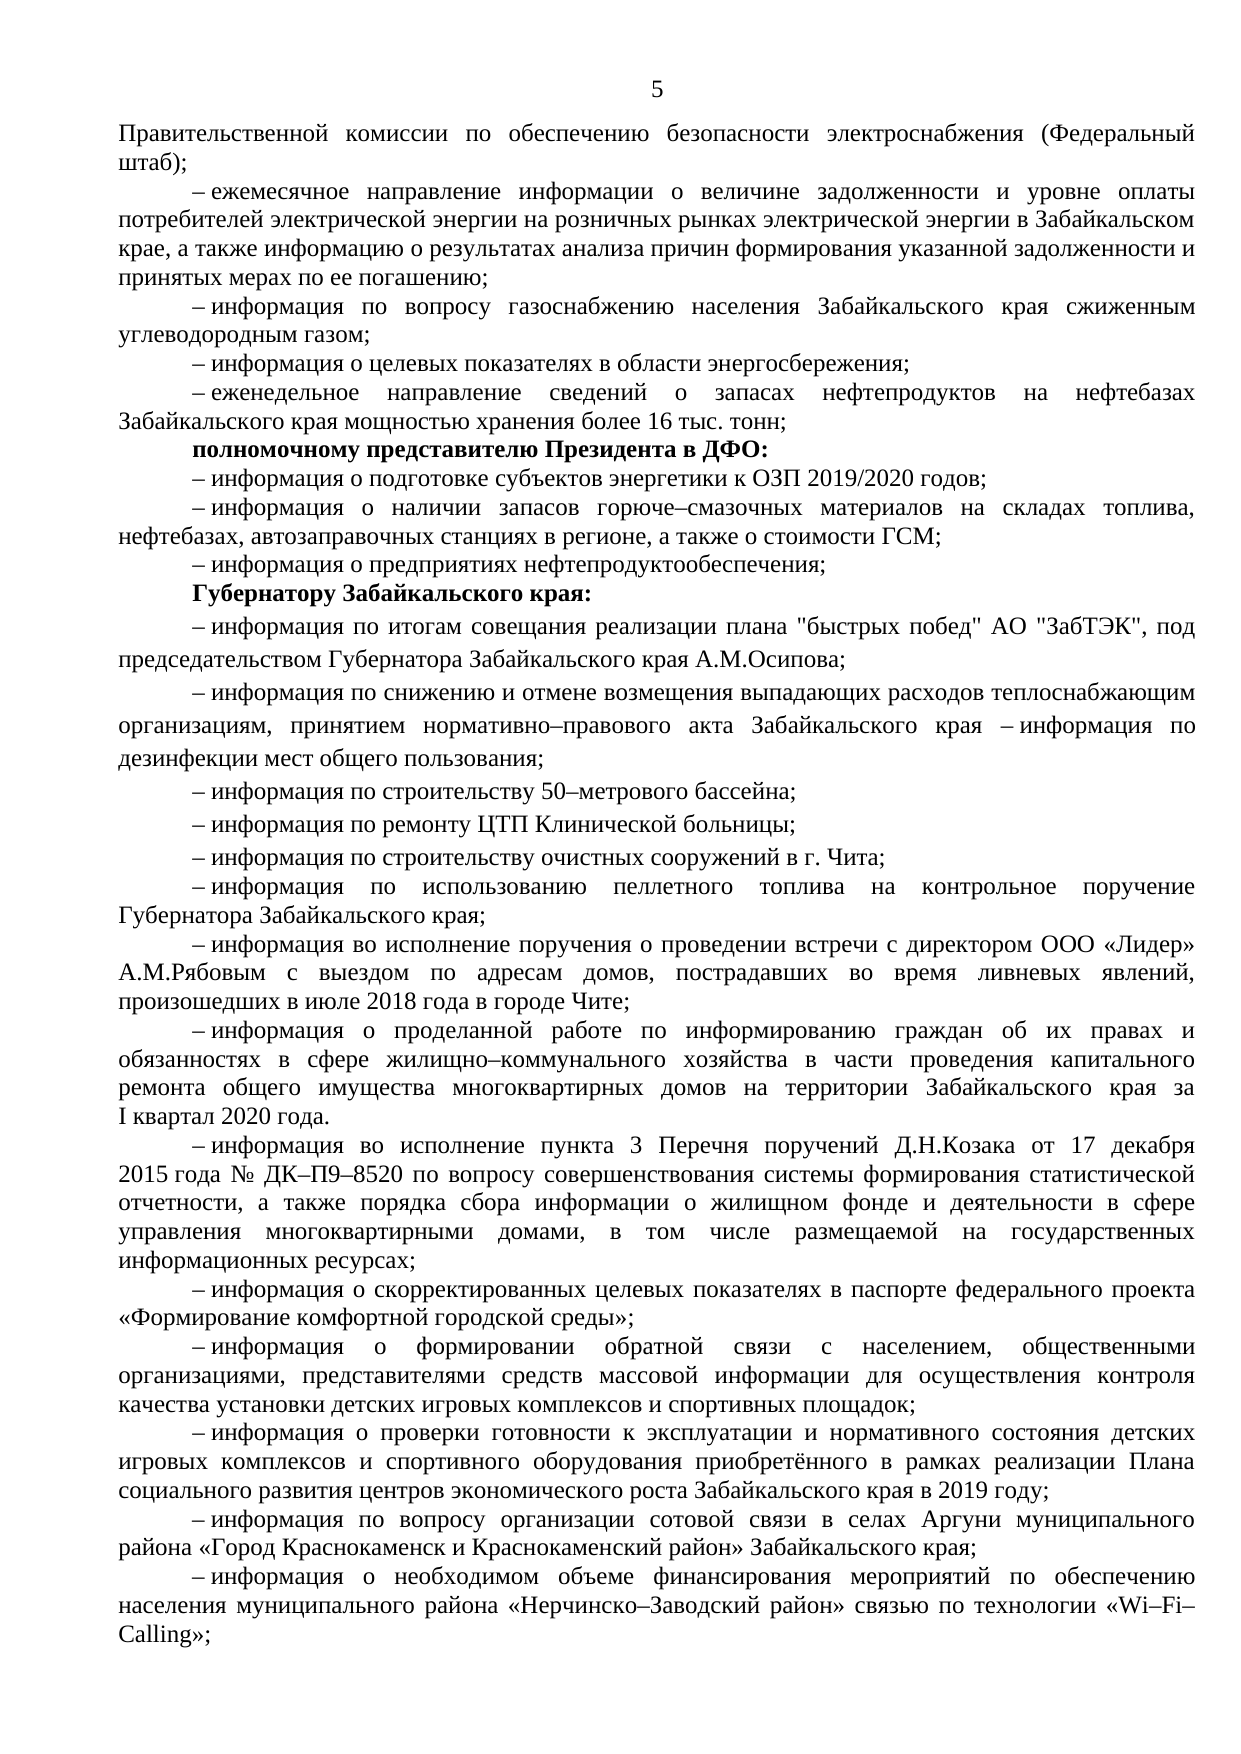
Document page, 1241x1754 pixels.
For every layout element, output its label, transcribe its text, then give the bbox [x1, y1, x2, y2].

text – информация по ремонту ЦТП Клинической больницы; [118, 809, 1196, 838]
text Губернатору Забайкальского края: [118, 578, 1196, 607]
text – информация о наличии запасов горюче–смазочных материалов на складах топлива, нефтебазах, автозаправочных станциях в регионе, а также о стоимости ГСМ; [118, 492, 1196, 549]
text – информация о подготовке субъектов энергетики к ОЗП 2019/2020 годов; [118, 463, 1196, 492]
text – информация во исполнение поручения о проведении встречи с директором ООО «Лидер» А.М.Рябовым с выездом по адресам домов, пострадавших во время ливневых явлений, произошедших в июле 2018 года в городе Чите; [118, 929, 1196, 1015]
text – информация по снижению и отмене возмещения выпадающих расходов теплоснабжающим организациям, принятием нормативно–правового акта Забайкальского края – информация по дезинфекции мест общего пользования; [118, 677, 1196, 772]
text – информация о проделанной работе по информированию граждан об их правах и обязанностях в сфере жилищно–коммунального хозяйства в части проведения капитального ремонта общего имущества многоквартирных домов на территории Забайкальского края за I квартал 2020 года. [118, 1015, 1196, 1130]
text – информация по вопросу газоснабжению населения Забайкальского края сжиженным углеводородным газом; [118, 291, 1196, 348]
text – информация по итогам совещания реализации плана "быстрых побед" АО "ЗабТЭК", под председательством Губернатора Забайкальского края А.М.Осипова; [118, 611, 1196, 673]
text – информация о скорректированных целевых показателях в паспорте федерального проекта «Формирование комфортной городской среды»; [118, 1274, 1196, 1331]
text – еженедельное направление сведений о запасах нефтепродуктов на нефтебазах Забайкальского края мощностью хранения более 16 тыс. тонн; [118, 377, 1196, 434]
text – информация по строительству очистных сооружений в г. Чита; [118, 842, 1196, 871]
text – информация по использованию пеллетного топлива на контрольное поручение Губернатора Забайкальского края; [118, 871, 1196, 929]
text – информация о целевых показателях в области энергосбережения; [118, 348, 1196, 377]
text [118, 118, 1196, 176]
text – информация о предприятиях нефтепродуктообеспечения; [118, 549, 1196, 578]
text – информация во исполнение пункта 3 Перечня поручений Д.Н.Козака от 17 декабря 2015 года № ДК–П9–8520 по вопросу совершенствования системы формирования статистической отчетности, а также порядка сбора информации о жилищном фонде и деятельности в сфере управления многоквартирными домами, в том числе размещаемой на государственных информационных ресурсах; [118, 1130, 1196, 1274]
text – информация о проверки готовности к эксплуатации и нормативного состояния детских игровых комплексов и спортивного оборудования приобретённого в рамках реализации Плана социального развития центров экономического роста Забайкальского края в 2019 году; [118, 1417, 1196, 1504]
text – ежемесячное направление информации о величине задолженности и уровне оплаты потребителей электрической энергии на розничных рынках электрической энергии в Забайкальском крае, а также информацию о результатах анализа причин формирования указанной задолженности и принятых мерах по ее погашению; [118, 176, 1196, 291]
text – информация о необходимом объеме финансирования мероприятий по обеспечению населения муниципального района «Нерчинско–Заводский район» связью по технологии «Wi–Fi–Calling»; [118, 1561, 1196, 1647]
text – информация о формировании обратной связи с населением, общественными организациями, представителями средств массовой информации для осуществления контроля качества установки детских игровых комплексов и спортивных площадок; [118, 1331, 1196, 1417]
text полномочному представителю Президента в ДФО: [118, 434, 1196, 463]
text – информация по строительству 50–метрового бассейна; [118, 776, 1196, 805]
text – информация по вопросу организации сотовой связи в селах Аргуни муниципального района «Город Краснокаменск и Краснокаменский район» Забайкальского края; [118, 1504, 1196, 1561]
